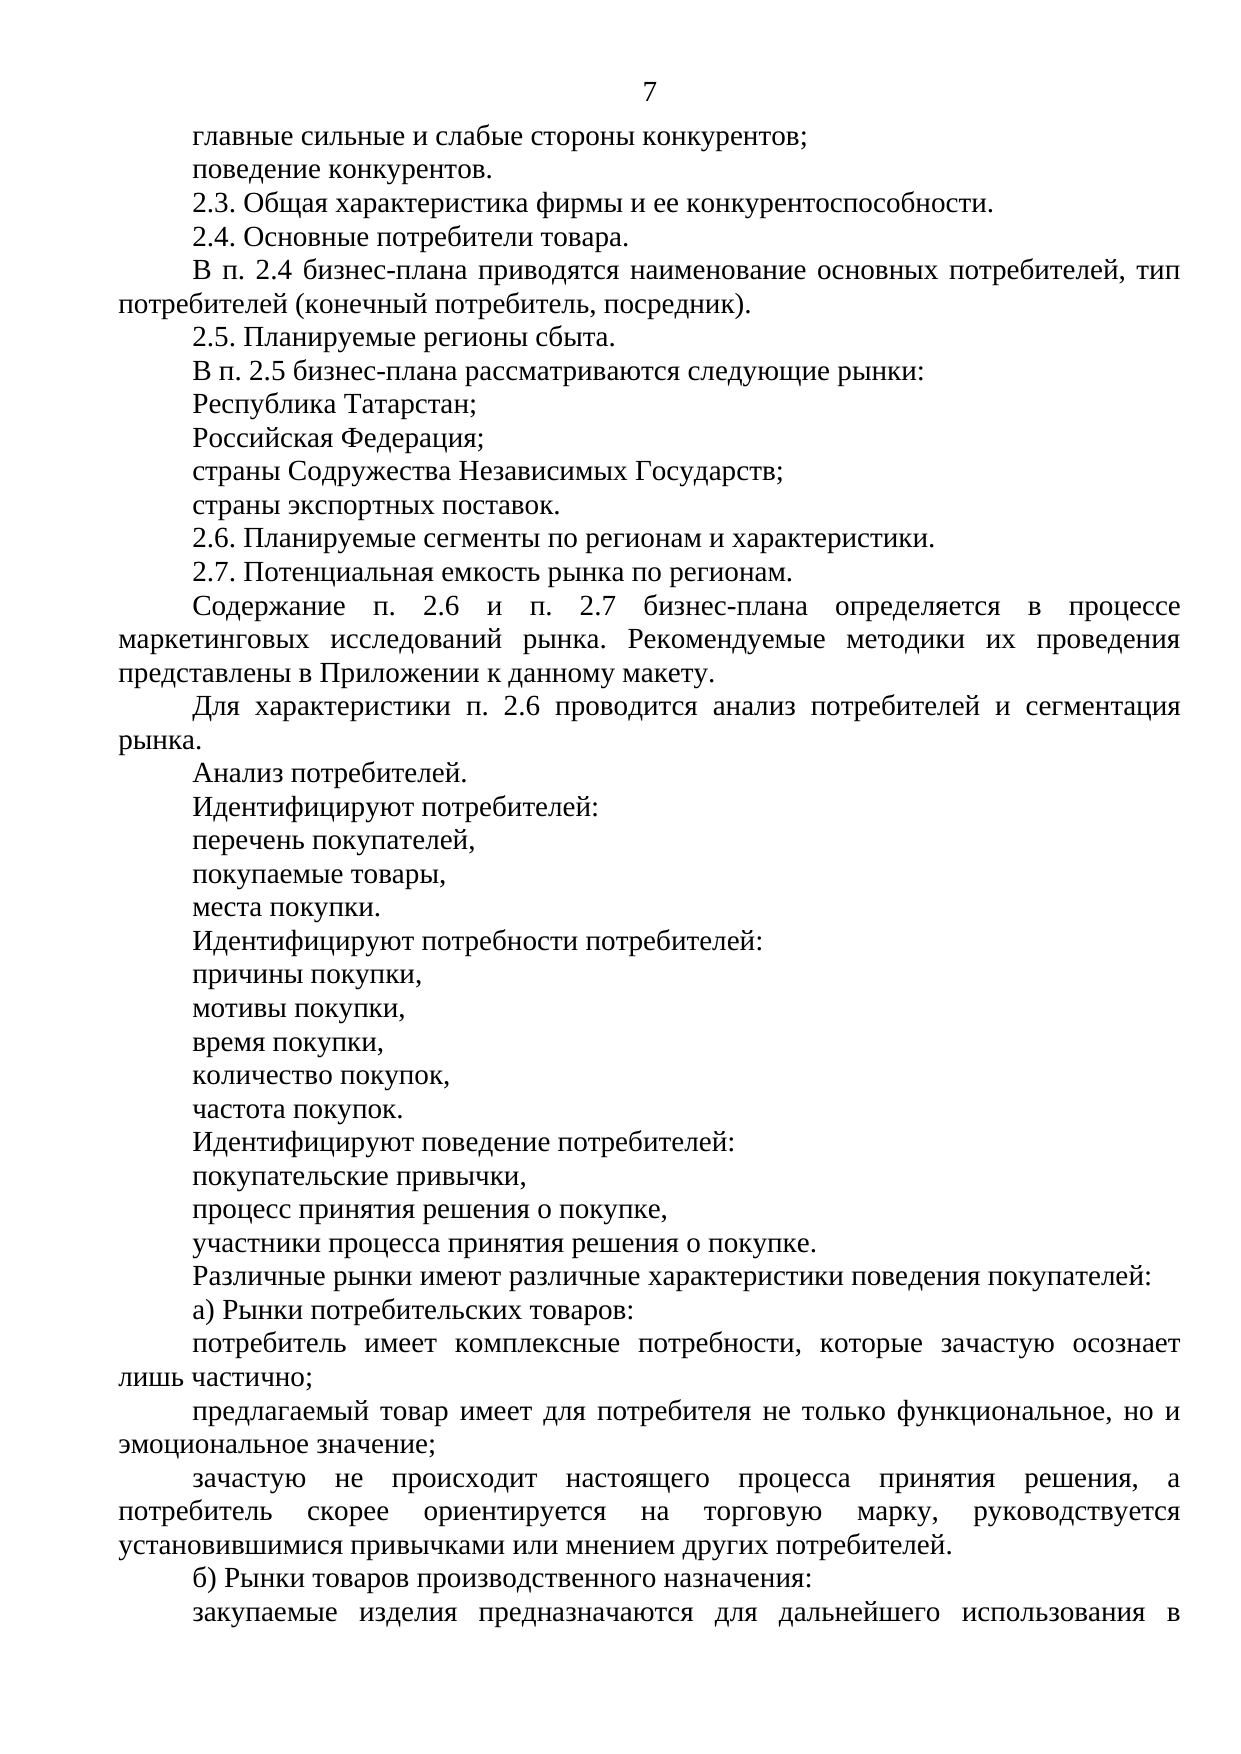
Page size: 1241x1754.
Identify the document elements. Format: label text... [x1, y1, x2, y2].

text потребитель имеет комплексные потребности, которые зачастую осознает лишь частично; [118, 1326, 1181, 1393]
text Российская Федерация; [118, 420, 1181, 453]
text Идентифицируют потребности потребителей: [118, 923, 1181, 957]
text места покупки. [118, 889, 1181, 923]
text 2.4. Основные потребители товара. [118, 219, 1181, 252]
text страны экспортных поставок. [118, 487, 1181, 521]
text покупательские привычки, [118, 1158, 1181, 1191]
text участники процесса принятия решения о покупке. [118, 1225, 1181, 1258]
text Идентифицируют потребителей: [118, 789, 1181, 822]
text причины покупки, [118, 957, 1181, 990]
text зачастую не происходит настоящего процесса принятия решения, а потребитель скорее ориентируется на торговую марку, руководствуется установившимися привычками или мнением других потребителей. [118, 1460, 1181, 1560]
text Для характеристики п. 2.6 проводится анализ потребителей и сегментация рынка. [118, 688, 1181, 755]
text Республика Татарстан; [118, 386, 1181, 420]
text количество покупок, [118, 1057, 1181, 1091]
text б) Рынки товаров производственного назначения: [118, 1560, 1181, 1594]
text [118, 1594, 1181, 1627]
text частота покупок. [118, 1091, 1181, 1124]
text главные сильные и слабые стороны конкурентов; [118, 118, 1181, 152]
text а) Рынки потребительских товаров: [118, 1292, 1181, 1326]
text В п. 2.4 бизнес-плана приводятся наименование основных потребителей, тип потребителей (конечный потребитель, посредник). [118, 252, 1181, 319]
text 2.7. Потенциальная емкость рынка по регионам. [118, 554, 1181, 588]
text процесс принятия решения о покупке, [118, 1191, 1181, 1225]
text Анализ потребителей. [118, 755, 1181, 789]
text страны Содружества Независимых Государств; [118, 453, 1181, 487]
text время покупки, [118, 1024, 1181, 1057]
text Различные рынки имеют различные характеристики поведения покупателей: [118, 1258, 1181, 1292]
text предлагаемый товар имеет для потребителя не только функциональное, но и эмоциональное значение; [118, 1393, 1181, 1460]
text Содержание п. 2.6 и п. 2.7 бизнес-плана определяется в процессе маркетинговых исследований рынка. Рекомендуемые методики их проведения представлены в Приложении к данному макету. [118, 588, 1181, 688]
text 2.3. Общая характеристика фирмы и ее конкурентоспособности. [118, 185, 1181, 219]
text 2.6. Планируемые сегменты по регионам и характеристики. [118, 521, 1181, 554]
text Идентифицируют поведение потребителей: [118, 1124, 1181, 1158]
text поведение конкурентов. [118, 152, 1181, 185]
text перечень покупателей, [118, 822, 1181, 856]
text покупаемые товары, [118, 856, 1181, 889]
text 2.5. Планируемые регионы сбыта. [118, 319, 1181, 353]
text мотивы покупки, [118, 990, 1181, 1024]
text В п. 2.5 бизнес-плана рассматриваются следующие рынки: [118, 353, 1181, 386]
